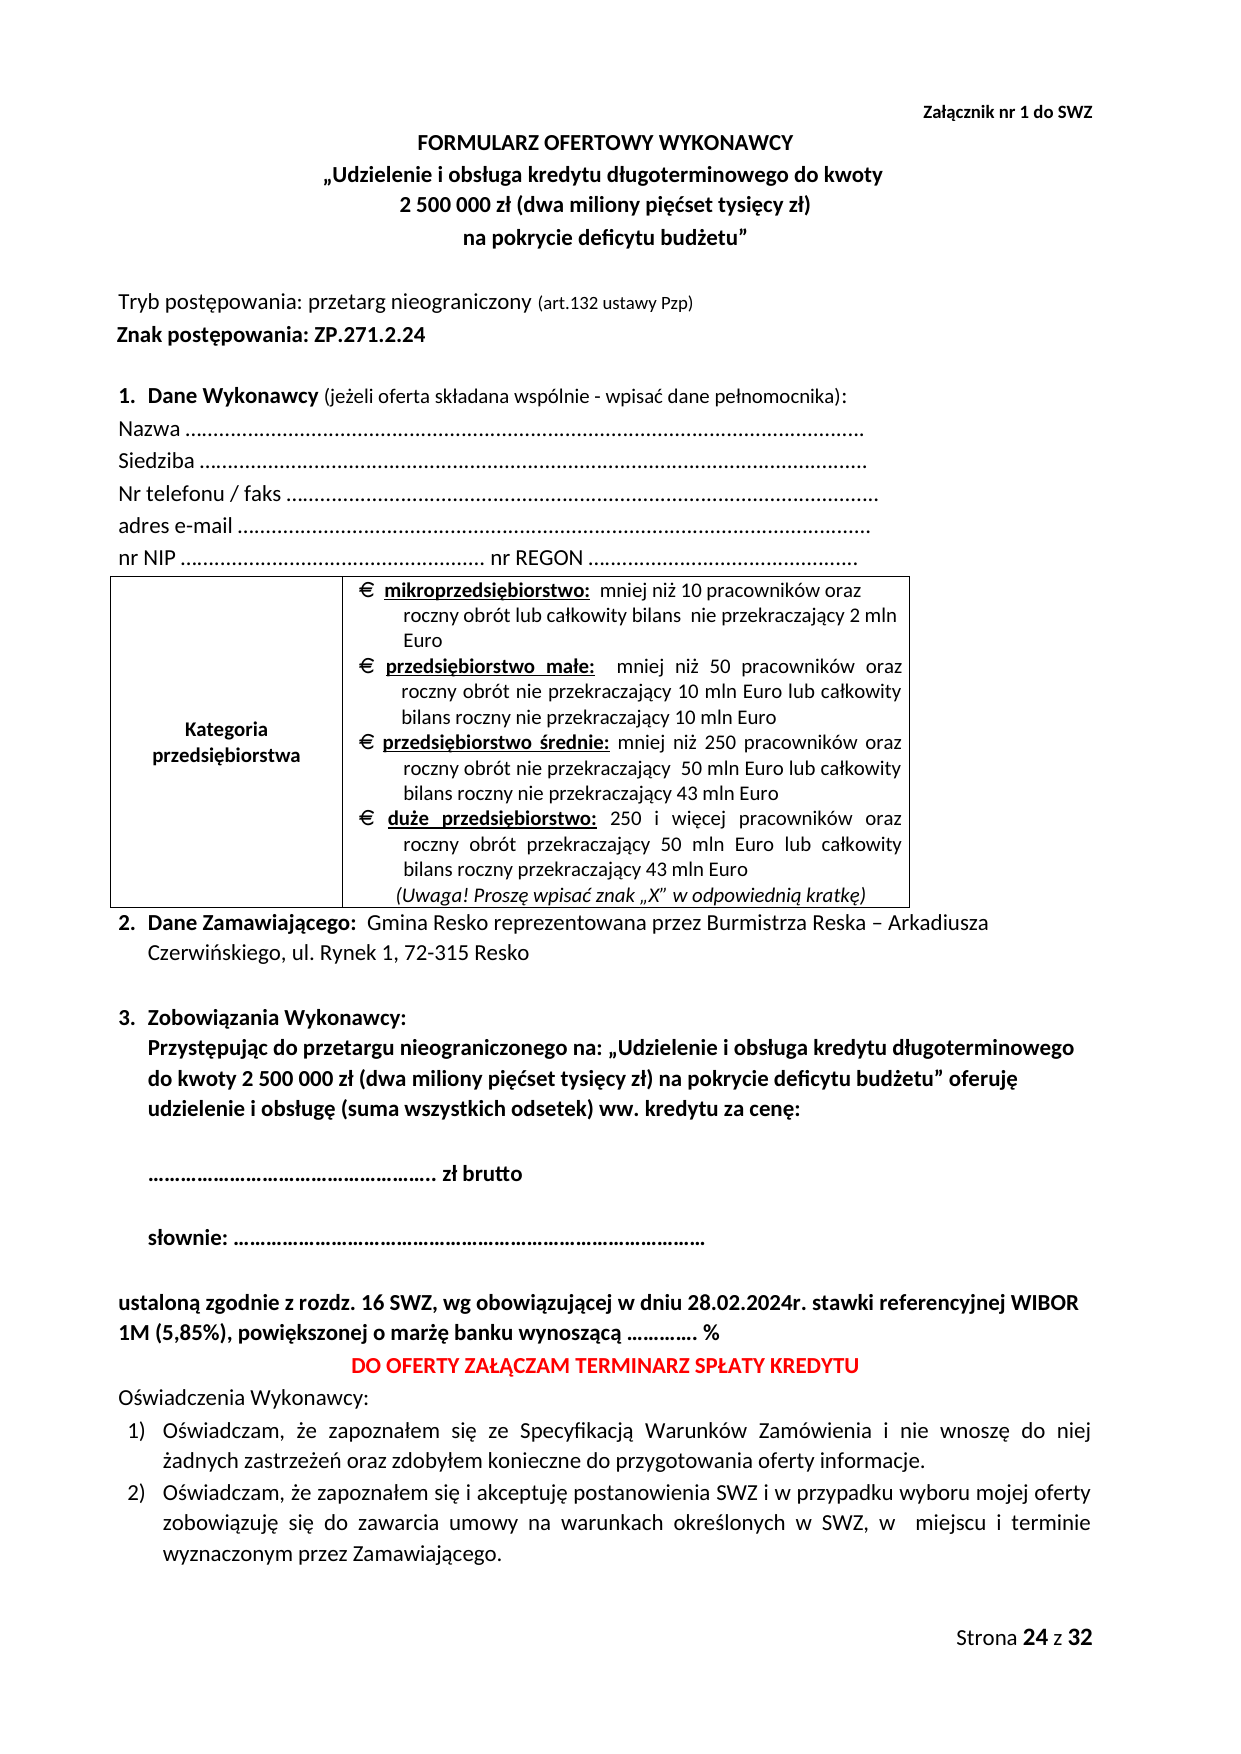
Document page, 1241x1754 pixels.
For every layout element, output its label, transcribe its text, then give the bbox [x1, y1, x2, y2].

text FORMULARZ OFERTOWY WYKONAWCY [118, 128, 1092, 156]
text Nazwa …................................................................................................................... [118, 414, 1092, 442]
list Oświadczam, że zapoznałem się i akceptuję postanowienia SWZ i w przypadku wyboru mojej oferty zobowiązuję się do zawarcia umowy na warunkach określonych w SWZ, w miejscu i terminie wyznaczonym przez Zamawiającego. [127, 1478, 1092, 1567]
list Oświadczam, że zapoznałem się ze Specyfikacją Warunków Zamówienia i nie wnoszę do niej żadnych zastrzeżeń oraz zdobyłem konieczne do przygotowania oferty informacje. [127, 1416, 1092, 1474]
text Tryb postępowania: przetarg nieograniczony (art.132 ustawy Pzp) [118, 287, 1092, 315]
list Zobowiązania Wykonawcy: Przystępując do przetargu nieograniczonego na: „Udzielenie i obsługa kredytu długoterminowego do kwoty 2 500 000 zł (dwa miliony pięćset tysięcy zł) na pokrycie deficytu budżetu” oferuję udzielenie i obsługę (suma wszystkich odsetek) ww. kredytu za cenę: [118, 1003, 1092, 1122]
text na pokrycie deficytu budżetu” [118, 223, 1092, 251]
text Oświadczenia Wykonawcy: [118, 1383, 1092, 1411]
text …………………………………………….. zł brutto [118, 1159, 1092, 1187]
text ustaloną zgodnie z rozdz. 16 SWZ, wg obowiązującej w dniu 28.02.2024r. stawki referencyjnej WIBOR 1M (5,85%), powiększonej o marżę banku wynoszącą …………. % [118, 1288, 1092, 1347]
text Siedziba …................................................................................................................. [118, 446, 1092, 474]
text Nr telefonu / faks ….................................................................................................... [118, 479, 1092, 507]
text DO OFERTY ZAŁĄCZAM TERMINARZ SPŁATY KREDYTU [118, 1351, 1092, 1379]
text Znak postępowania: ZP.271.2.24 [117, 320, 1092, 348]
text Załącznik nr 1 do SWZ [118, 101, 1092, 124]
list Dane Wykonawcy (jeżeli oferta składana wspólnie - wpisać dane pełnomocnika): [118, 381, 1092, 409]
text adres e-mail …........................................................................................................... [118, 511, 1092, 539]
table_header Kategoria przedsiębiorstwa [111, 577, 342, 907]
list Dane Zamawiającego: Gmina Resko reprezentowana przez Burmistrza Reska – Arkadiusza Czerwińskiego, ul. Rynek 1, 72-315 Resko [118, 908, 1092, 967]
text słownie: …………………………………………………………………………… [118, 1223, 1092, 1252]
text „Udzielenie i obsługa kredytu długoterminowego do kwoty 2 500 000 zł (dwa miliony pięćset tysięcy zł) [118, 160, 1092, 218]
table_header mikroprzedsiębiorstwo: mniej niż 10 pracowników oraz roczny obrót lub całkowity bilans nie przekraczający 2 mln Euro przedsiębiorstwo małe: mniej niż 50 pracowników oraz roczny obrót nie przekraczający 10 mln Euro lub całkowity bilans roczny nie przekraczający 10 mln Euro przedsiębiorstwo średnie: mniej niż 250 pracowników oraz roczny obrót nie przekraczający 50 mln Euro lub całkowity bilans roczny nie przekraczający 43 mln Euro duże przedsiębiorstwo: 250 i więcej pracowników oraz roczny obrót przekraczający 50 mln Euro lub całkowity bilans roczny przekraczający 43 mln Euro (Uwaga! Proszę wpisać znak „X” w odpowiednią kratkę) [343, 577, 909, 907]
text nr NIP ….................................................. nr REGON …............................................ [118, 543, 1092, 571]
